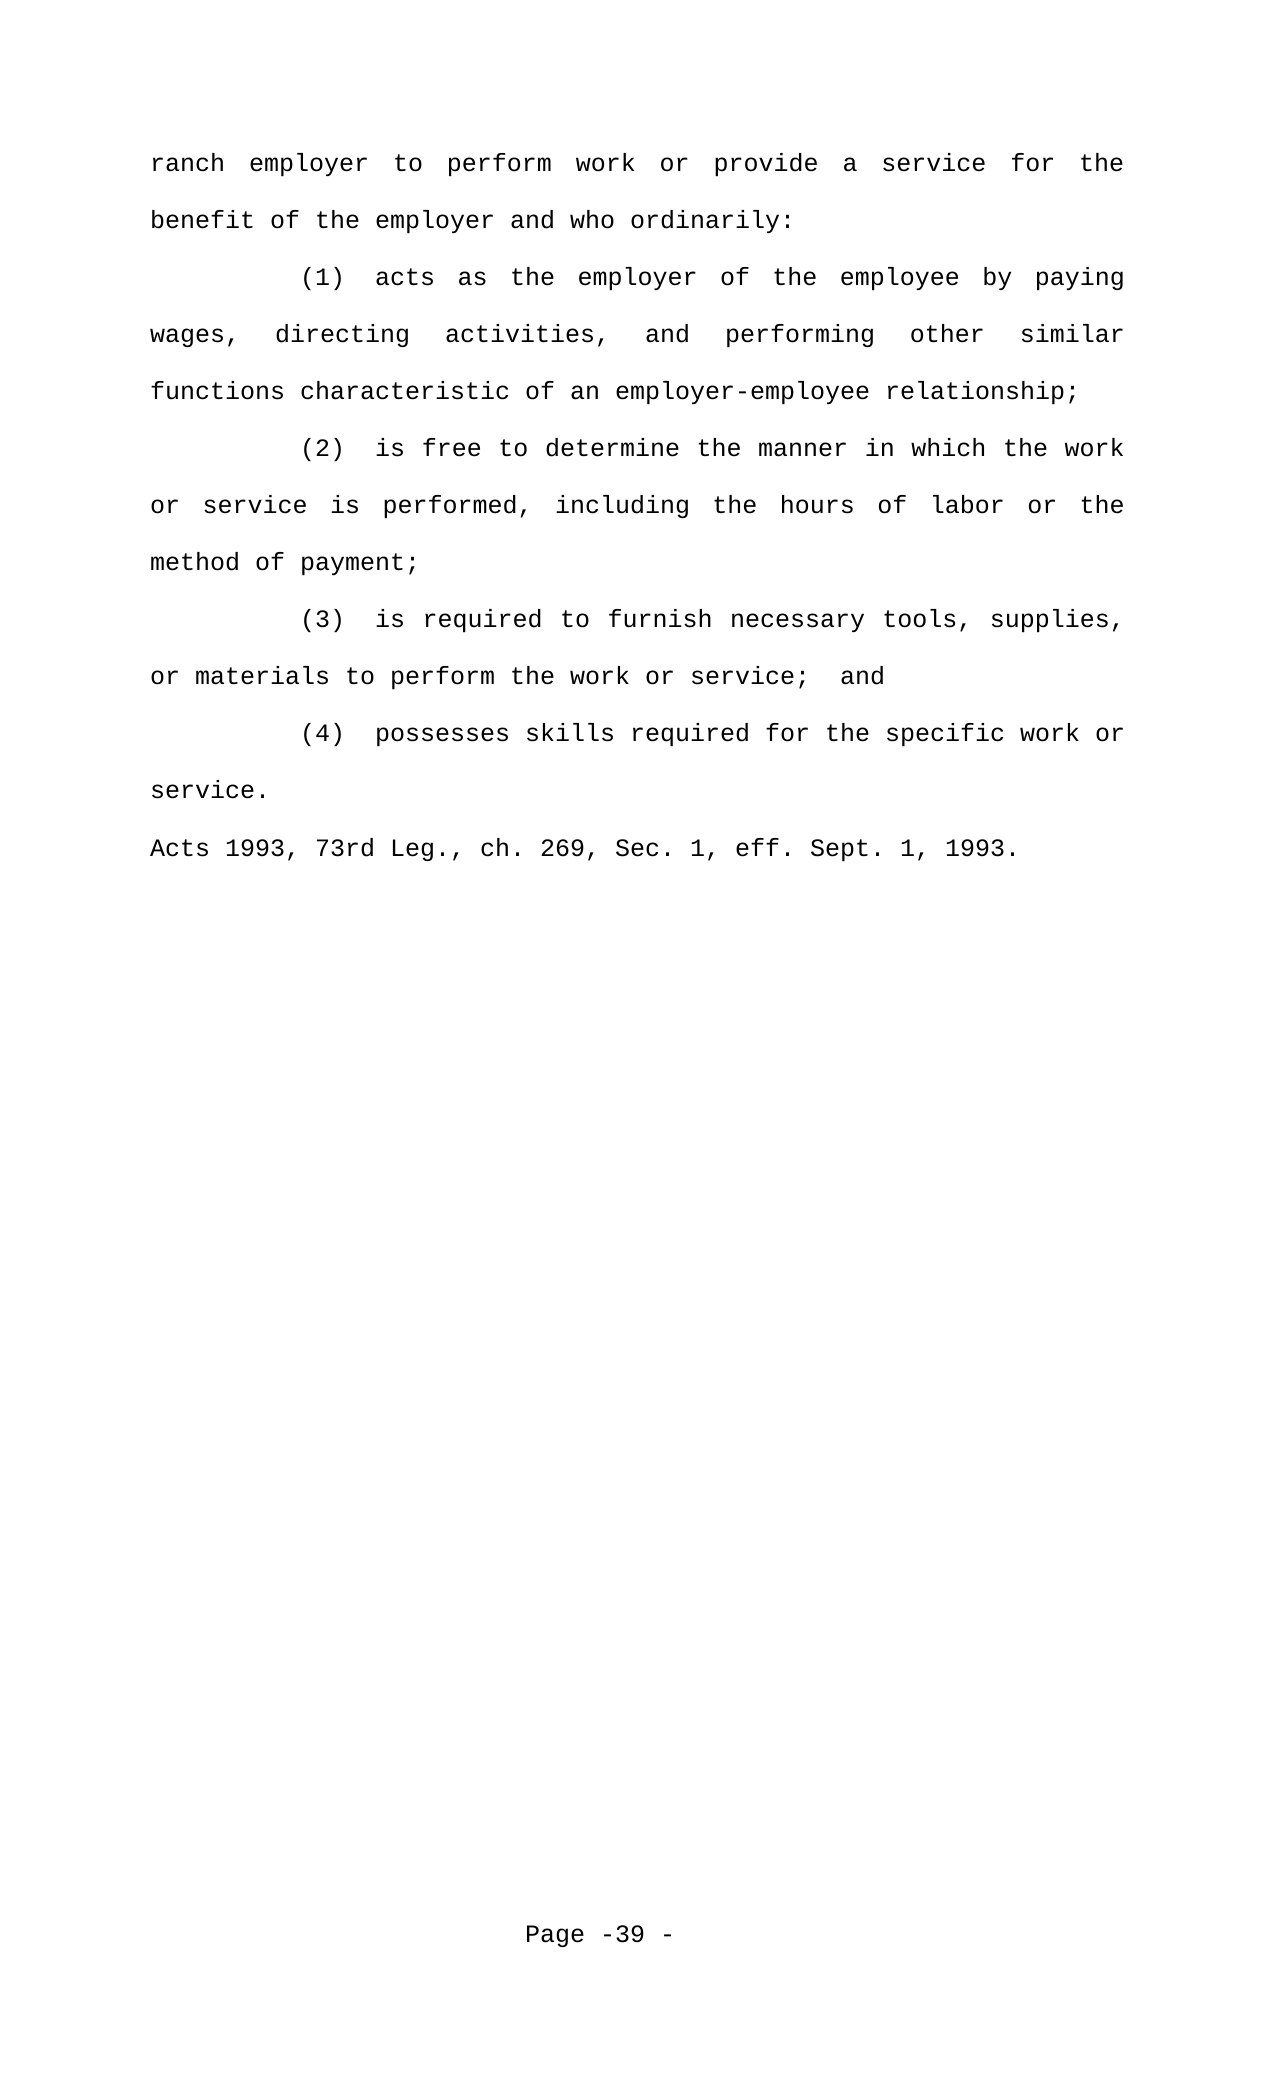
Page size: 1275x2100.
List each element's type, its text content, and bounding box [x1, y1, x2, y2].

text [150, 150, 1125, 236]
text (1) acts as the employer of the employee by paying wages, directing activities, and performing other similar functions characteristic of an employer-employee relationship; [150, 264, 1125, 407]
text (3) is required to furnish necessary tools, supplies, or materials to perform the work or service; and [150, 607, 1125, 692]
text (2) is free to determine the manner in which the work or service is performed, including the hours of labor or the method of payment; [150, 435, 1125, 578]
text (4) possesses skills required for the specific work or service. [150, 721, 1125, 806]
text Acts 1993, 73rd Leg., ch. 269, Sec. 1, eff. Sept. 1, 1993. [150, 835, 1125, 863]
